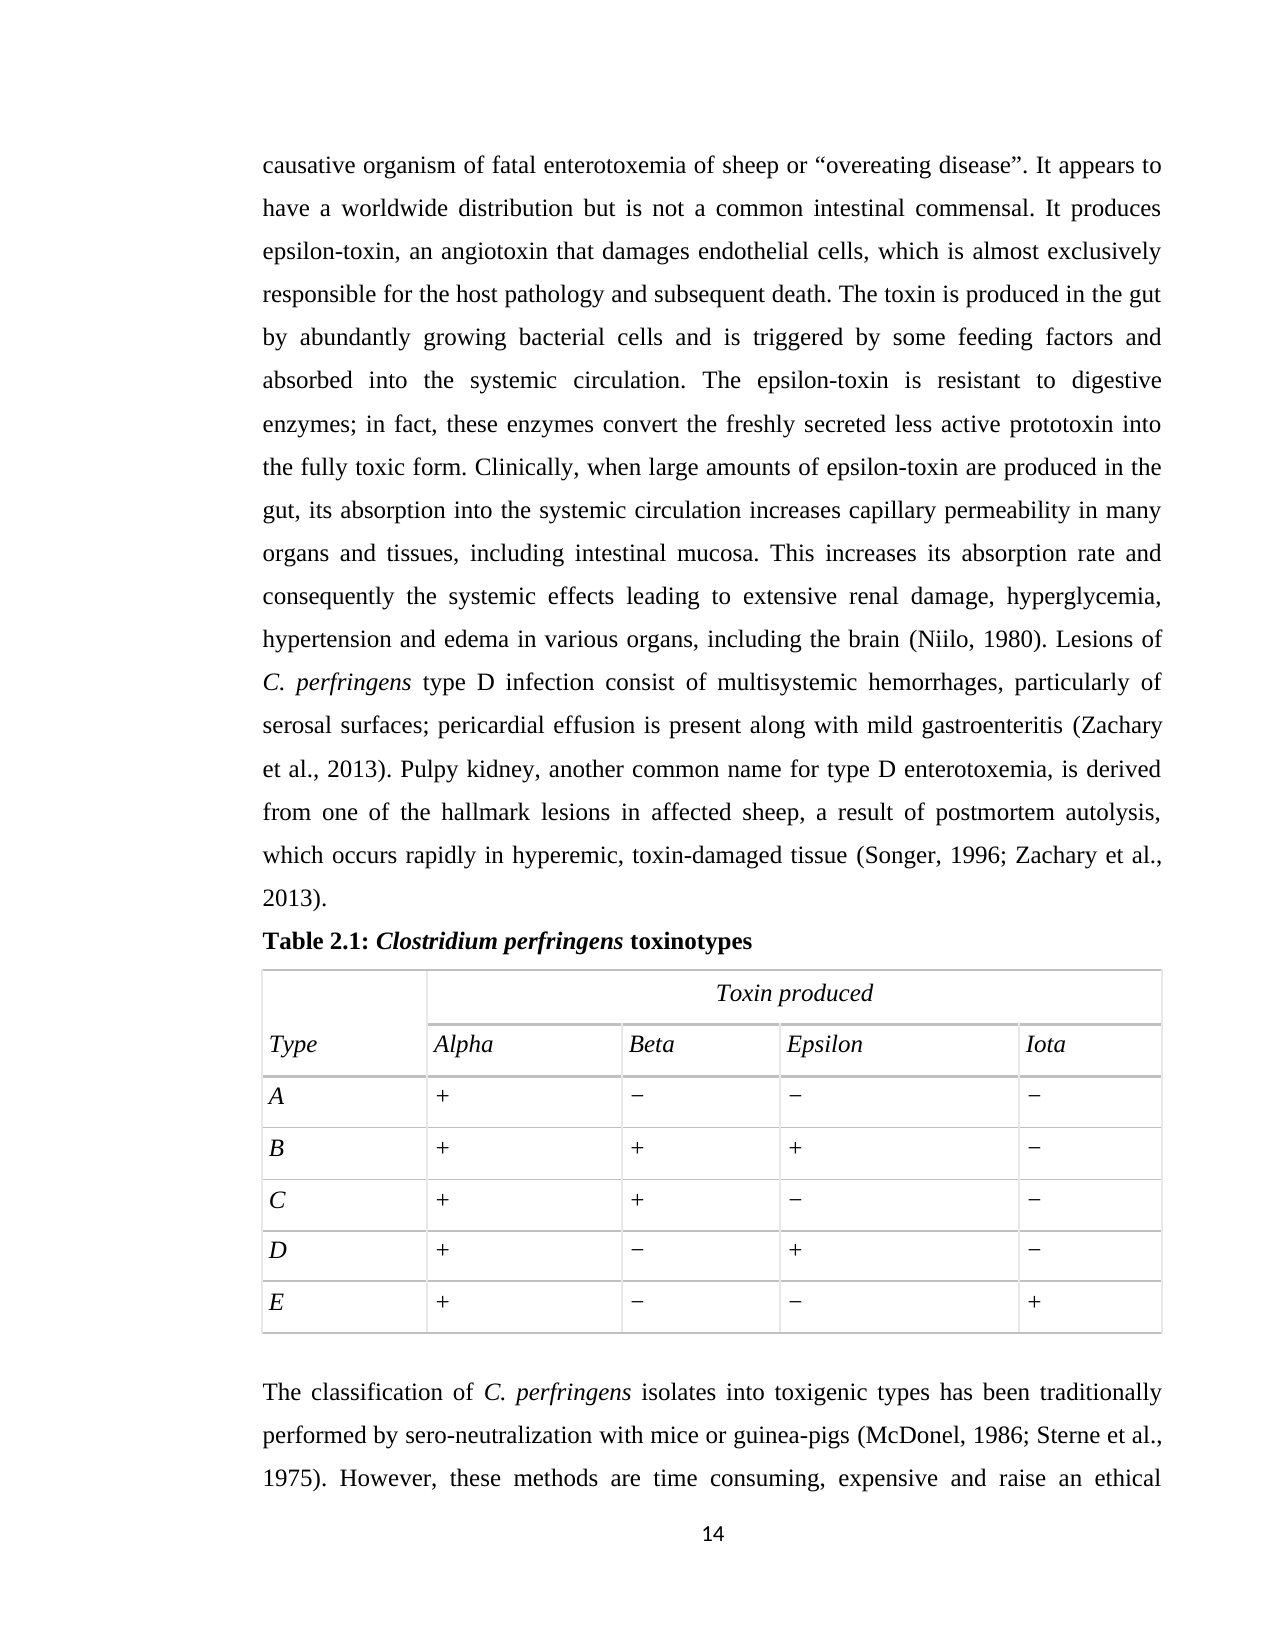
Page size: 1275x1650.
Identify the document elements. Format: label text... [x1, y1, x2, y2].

table_cell A [263, 1078, 426, 1127]
table_cell + [623, 1128, 779, 1178]
text Table 2.1: Clostridium perfringens toxinotypes [262, 926, 1162, 955]
table_cell E [263, 1282, 426, 1332]
table_cell Beta [623, 1026, 779, 1075]
table_cell D [263, 1232, 426, 1280]
table_cell − [623, 1282, 779, 1332]
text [262, 150, 1162, 912]
table_cell + [428, 1232, 621, 1280]
table_cell B [263, 1128, 426, 1178]
table_header Type [263, 971, 426, 1075]
table_cell + [428, 1128, 621, 1178]
table_cell − [623, 1078, 779, 1127]
table_cell + [1020, 1282, 1161, 1332]
table_cell − [781, 1282, 1018, 1332]
table_cell − [781, 1078, 1018, 1127]
table_cell + [428, 1078, 621, 1127]
table_cell + [428, 1282, 621, 1332]
table_cell Epsilon [781, 1026, 1018, 1075]
table_cell + [428, 1180, 621, 1230]
table_cell − [1020, 1078, 1161, 1127]
table_cell Alpha [428, 1026, 621, 1075]
table_cell + [781, 1128, 1018, 1178]
table_cell + [781, 1232, 1018, 1280]
table_header Toxin produced [428, 971, 1161, 1023]
table_cell C [263, 1180, 426, 1230]
table_cell − [1020, 1232, 1161, 1280]
table_cell − [781, 1180, 1018, 1230]
table_cell Iota [1020, 1026, 1161, 1075]
table_cell − [623, 1232, 779, 1280]
table_cell − [1020, 1180, 1161, 1230]
table_cell − [1020, 1128, 1161, 1178]
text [262, 1377, 1162, 1492]
table_cell + [623, 1180, 779, 1230]
